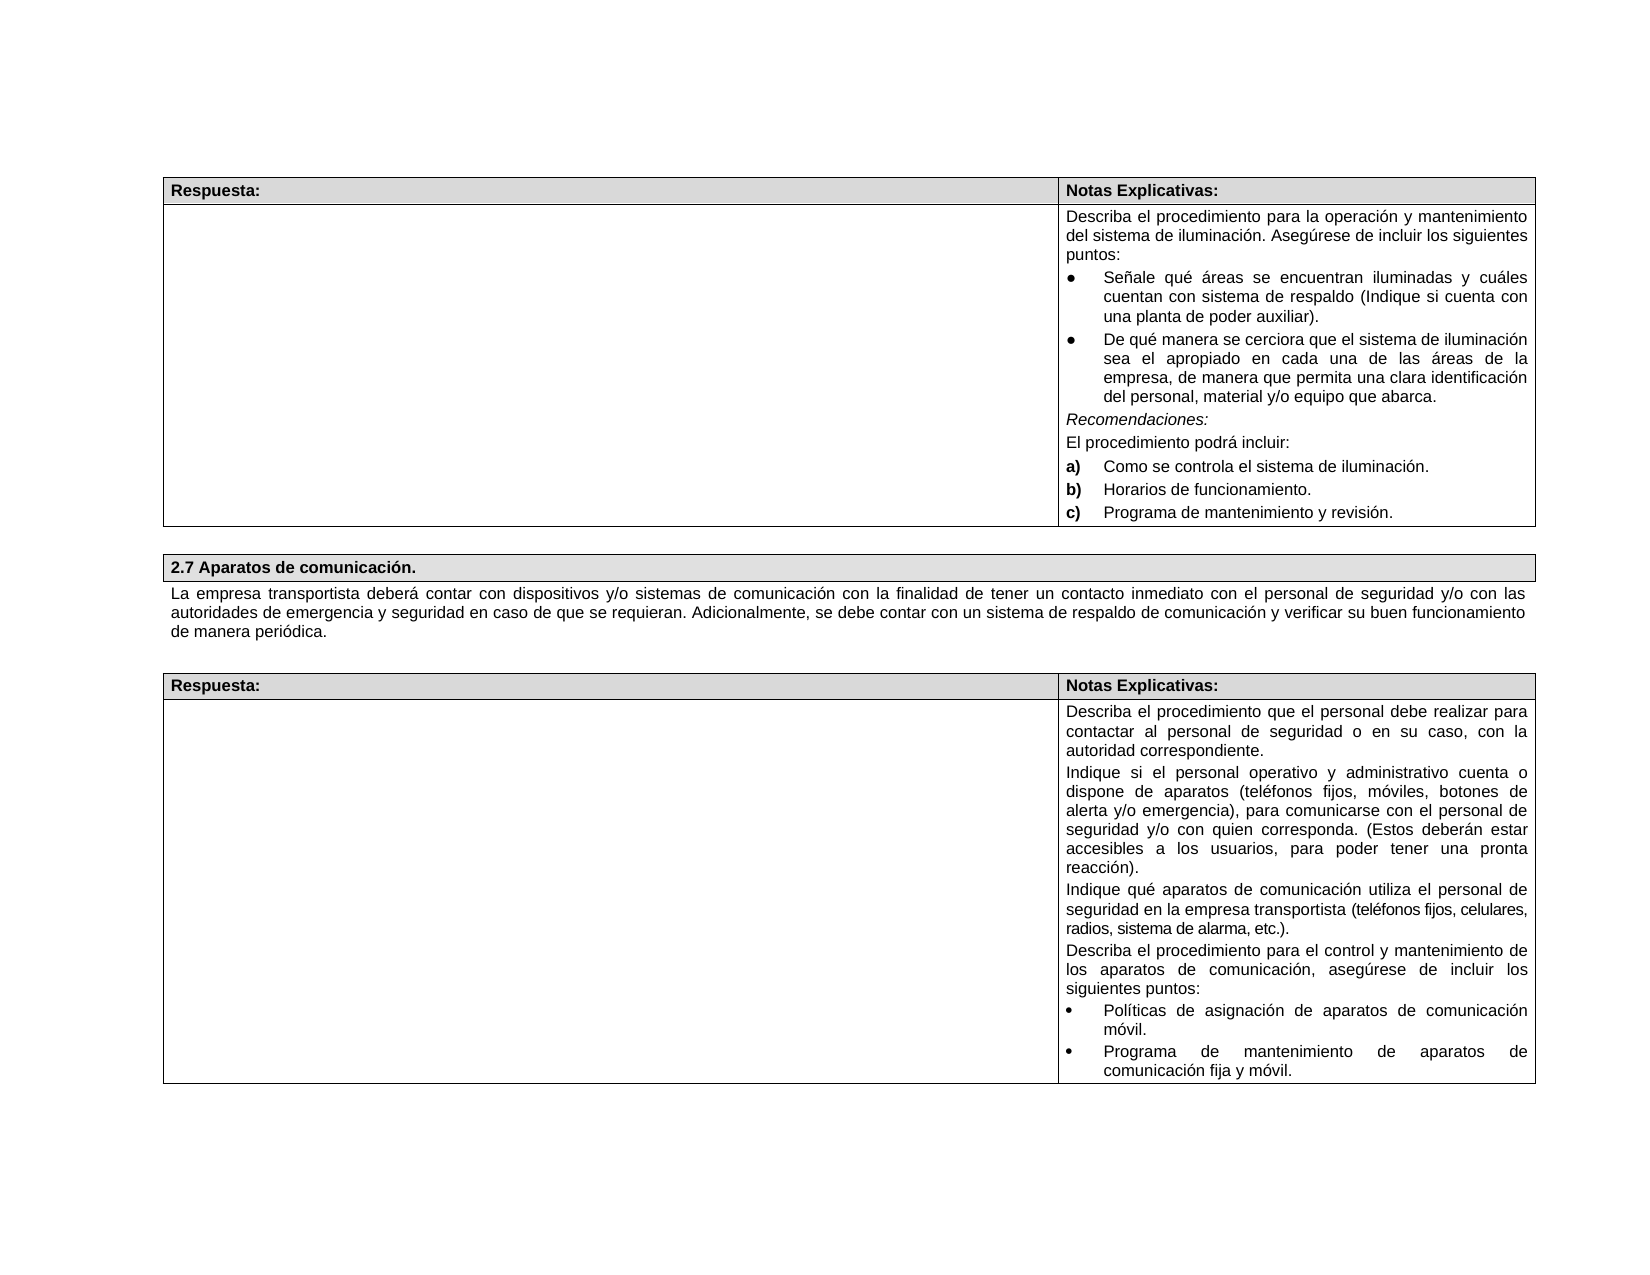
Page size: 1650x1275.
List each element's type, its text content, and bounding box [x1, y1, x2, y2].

table_header Respuesta: [164, 178, 1058, 203]
table_header Notas Explicativas: [1059, 178, 1535, 203]
table_cell [164, 205, 1058, 526]
table_cell Describa el procedimiento para la operación y mantenimiento del sistema de iluminación. Asegúrese de incluir los siguientes puntos: ● Señale qué áreas se encuentran iluminadas y cuáles cuentan con sistema de respaldo (Indique si cuenta con una planta de poder auxiliar). ● De qué manera se cerciora que el sistema de iluminación sea el apropiado en cada una de las áreas de la empresa, de manera que permita una clara identificación del personal, material y/o equipo que abarca. Recomendaciones: El procedimiento podrá incluir: Como se controla el sistema de iluminación. Horarios de funcionamiento. Programa de mantenimiento y revisión. [1059, 205, 1535, 526]
table_header 2.7 Aparatos de comunicación. [164, 555, 1535, 581]
table_header Respuesta: [164, 674, 1058, 699]
table_header Notas Explicativas: [1059, 674, 1535, 699]
table_cell La empresa transportista deberá contar con dispositivos y/o sistemas de comunicación con la finalidad de tener un contacto inmediato con el personal de seguridad y/o con las autoridades de emergencia y seguridad en caso de que se requieran. Adicionalmente, se debe contar con un sistema de respaldo de comunicación y verificar su buen funcionamiento de manera periódica. [163, 582, 1536, 645]
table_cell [1059, 700, 1535, 1083]
table_cell [164, 700, 1058, 1083]
